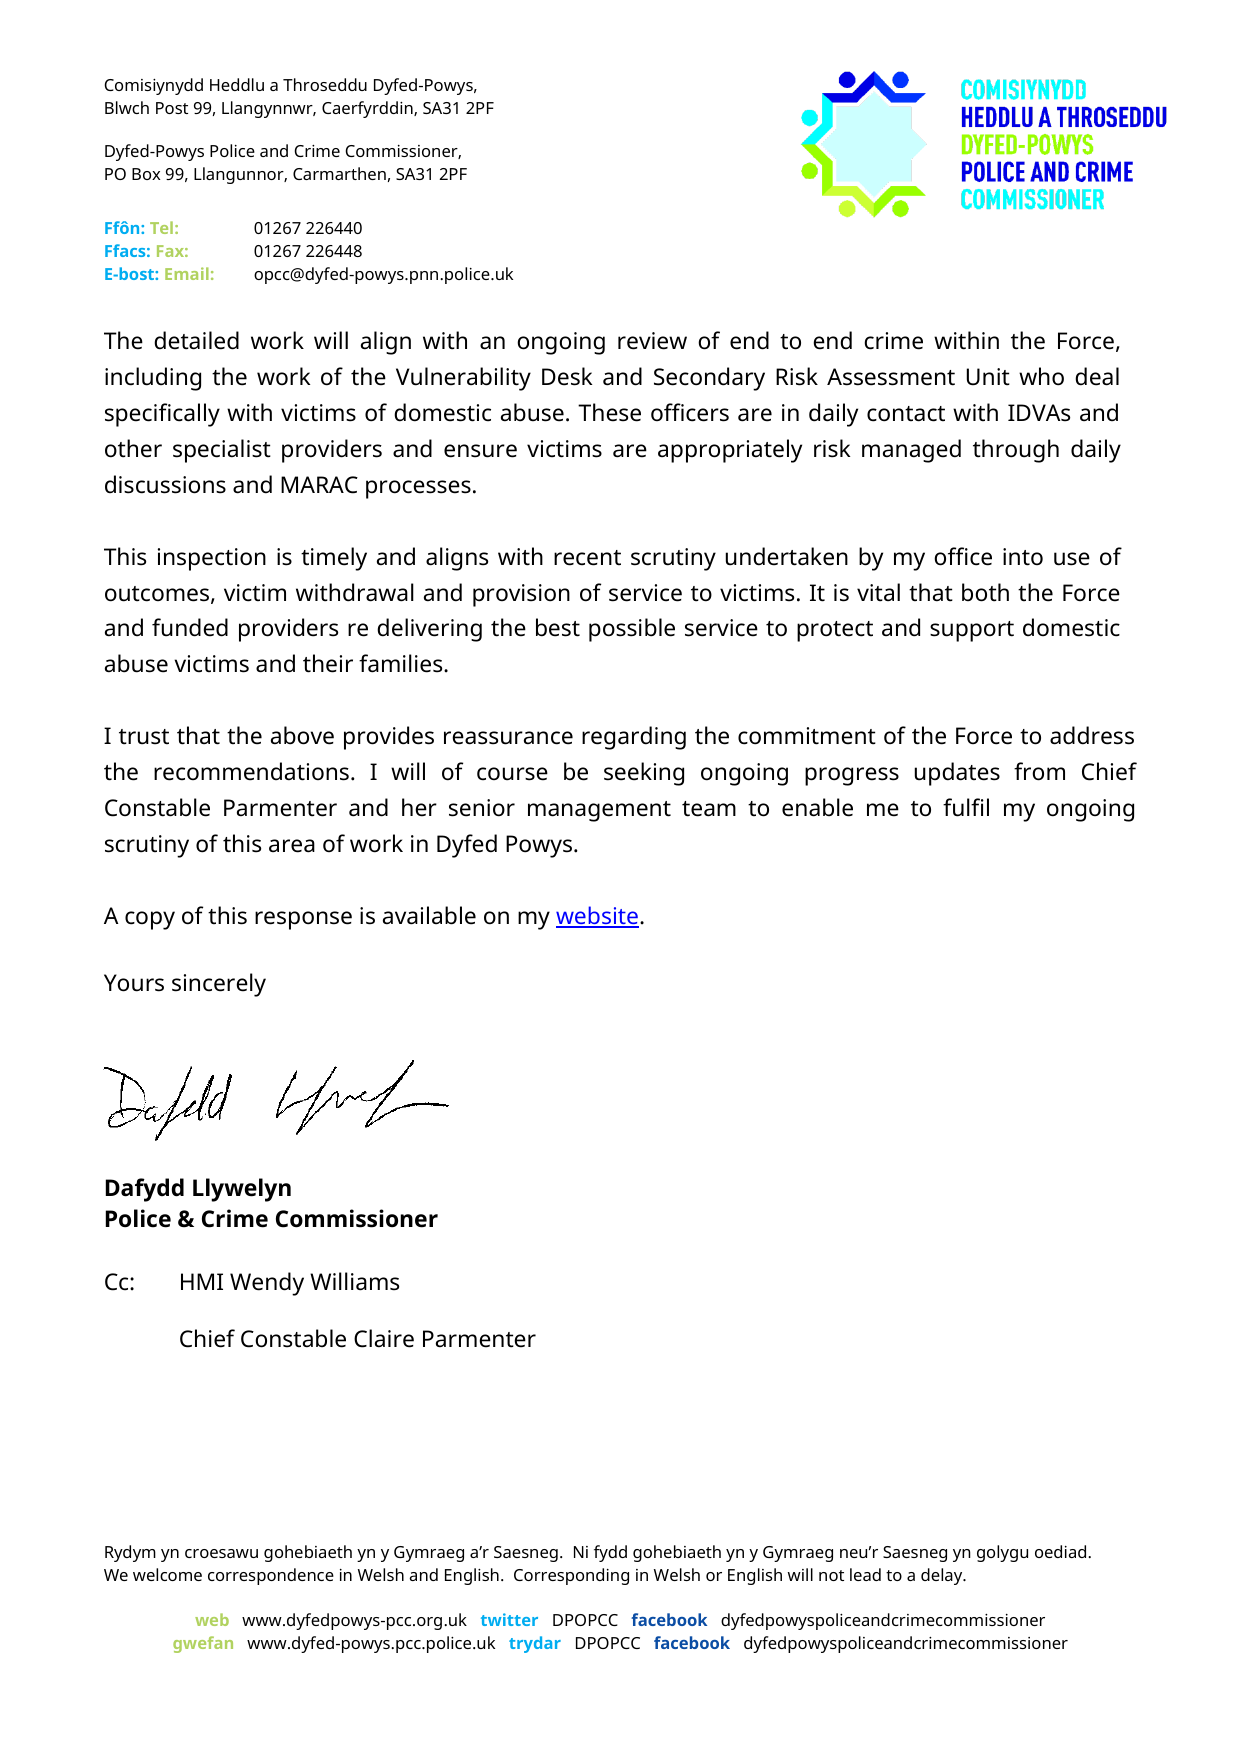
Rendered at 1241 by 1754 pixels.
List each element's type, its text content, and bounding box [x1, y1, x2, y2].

text Police & Crime Commissioner [103, 1203, 1137, 1234]
text I trust that the above provides reassurance regarding the commitment of the Force to address the recommendations. I will of course be seeking ongoing progress updates from Chief Constable Parmenter and her senior management team to enable me to fulfil my ongoing scrutiny of this area of work in Dyfed Powys. [103, 720, 1137, 859]
text Cc: HMI Wendy Williams [103, 1266, 1137, 1297]
text A copy of this response is available on my website. [103, 900, 1137, 931]
picture [768, 36, 1197, 252]
text This inspection is timely and aligns with recent scrutiny undertaken by my office into use of outcomes, victim withdrawal and provision of service to victims. It is vital that both the Force and funded providers re delivering the best possible service to protect and support domestic abuse victims and their families. [103, 541, 1122, 679]
text Yours sincerely [103, 967, 1137, 998]
text The detailed work will align with an ongoing review of end to end crime within the Force, including the work of the Vulnerability Desk and Secondary Risk Assessment Unit who deal specifically with victims of domestic abuse. These officers are in daily contact with IDVAs and other specialist providers and ensure victims are appropriately risk managed through daily discussions and MARAC processes. [103, 325, 1122, 500]
text Dafydd Llywelyn [103, 1172, 1137, 1203]
picture [103, 1060, 449, 1141]
text Chief Constable Claire Parmenter [103, 1323, 1137, 1354]
